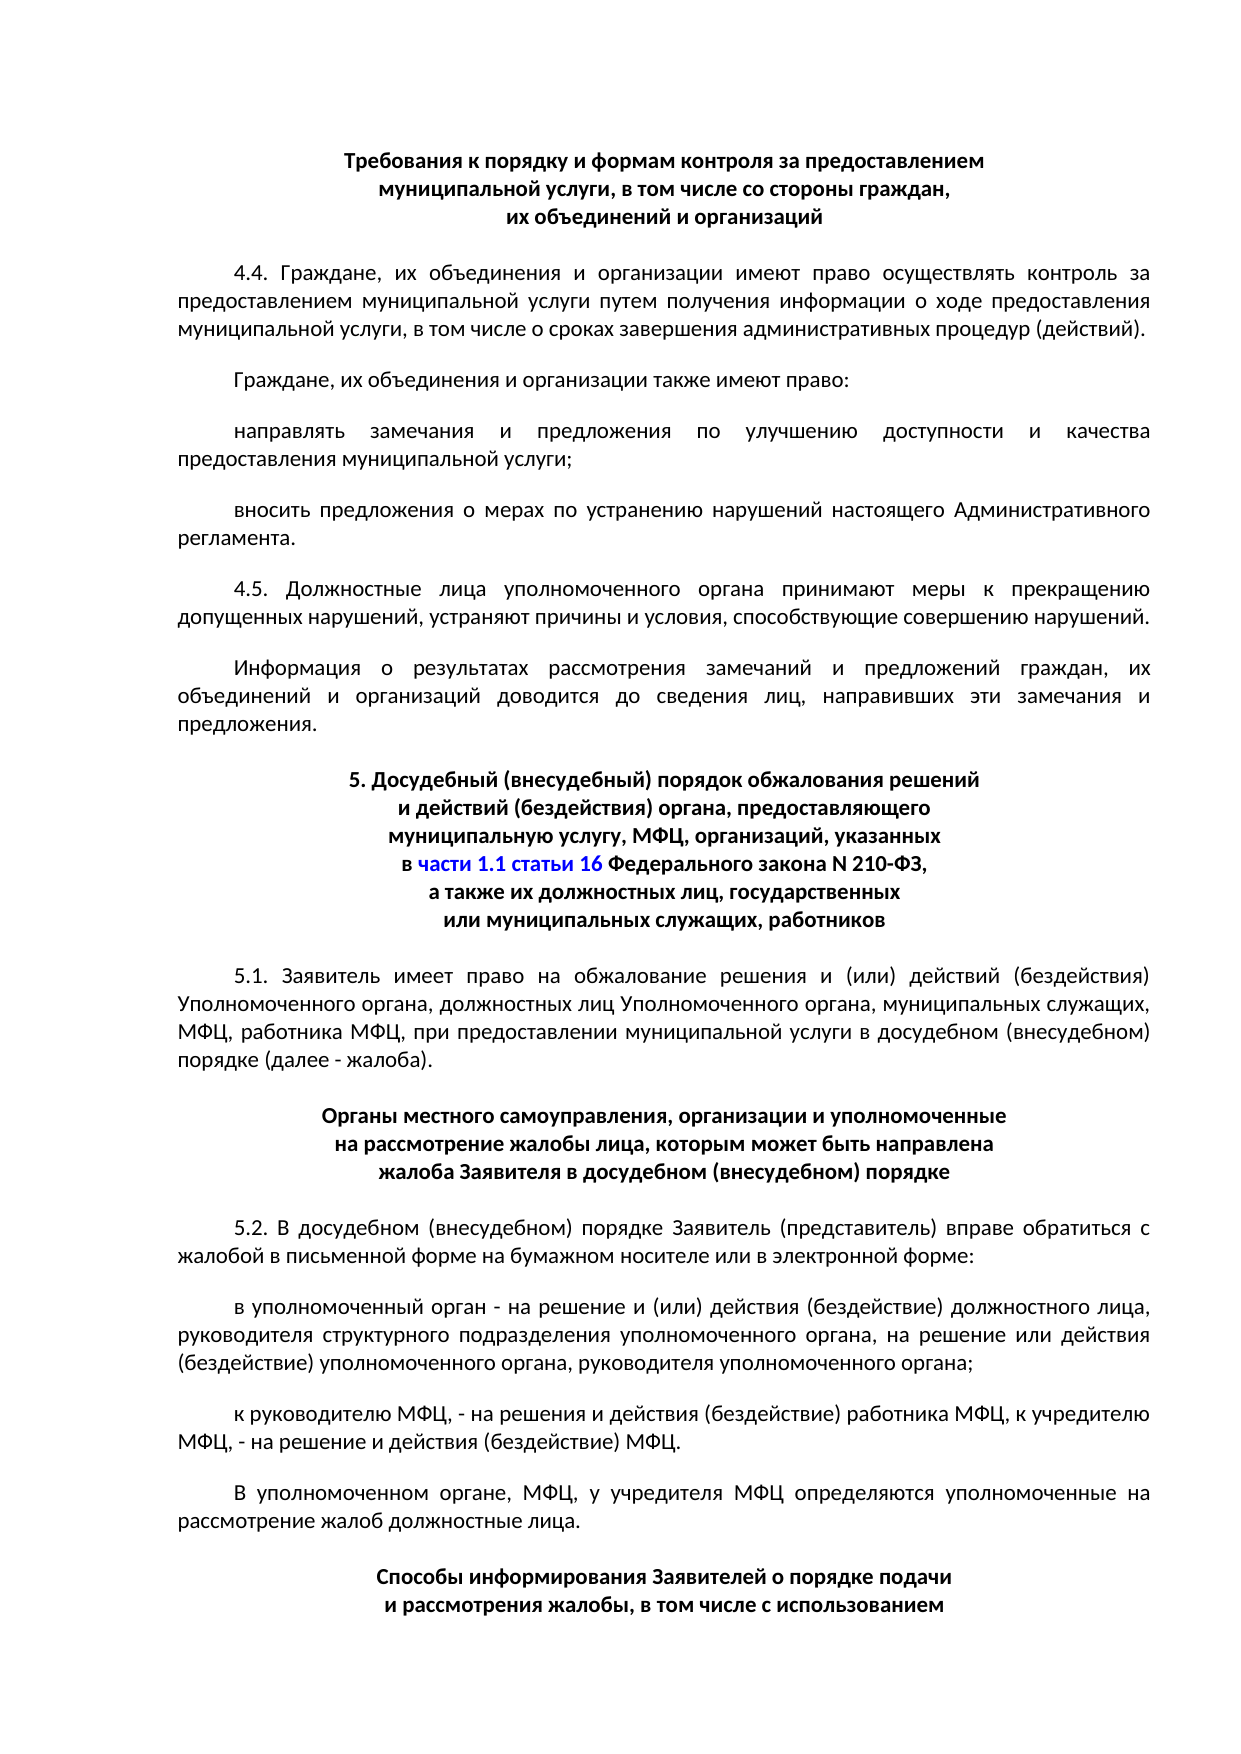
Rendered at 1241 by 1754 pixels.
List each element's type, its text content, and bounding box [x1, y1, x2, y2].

title и рассмотрения жалобы, в том числе с использованием [177, 1590, 1152, 1618]
title муниципальную услугу, МФЦ, организаций, указанных [177, 821, 1152, 849]
title и действий (бездействия) органа, предоставляющего [177, 793, 1152, 821]
title в части 1.1 статьи 16 Федерального закона N 210-ФЗ, [177, 849, 1152, 877]
text направлять замечания и предложения по улучшению доступности и качества предоставления муниципальной услуги; [177, 416, 1152, 472]
title Требования к порядку и формам контроля за предоставлением [177, 146, 1152, 174]
title жалоба Заявителя в досудебном (внесудебном) порядке [177, 1157, 1152, 1185]
title на рассмотрение жалобы лица, которым может быть направлена [177, 1129, 1152, 1157]
title а также их должностных лиц, государственных [177, 877, 1152, 905]
text в уполномоченный орган - на решение и (или) действия (бездействие) должностного лица, руководителя структурного подразделения уполномоченного органа, на решение или действия (бездействие) уполномоченного органа, руководителя уполномоченного органа; [177, 1292, 1152, 1376]
title 5. Досудебный (внесудебный) порядок обжалования решений [177, 765, 1152, 793]
title Органы местного самоуправления, организации и уполномоченные [177, 1101, 1152, 1129]
text вносить предложения о мерах по устранению нарушений настоящего Административного регламента. [177, 495, 1152, 551]
title их объединений и организаций [177, 202, 1152, 230]
title Способы информирования Заявителей о порядке подачи [177, 1562, 1152, 1590]
text 5.2. В досудебном (внесудебном) порядке Заявитель (представитель) вправе обратиться с жалобой в письменной форме на бумажном носителе или в электронной форме: [177, 1213, 1152, 1269]
text к руководителю МФЦ, - на решения и действия (бездействие) работника МФЦ, к учредителю МФЦ, - на решение и действия (бездействие) МФЦ. [177, 1399, 1152, 1455]
text 4.4. Граждане, их объединения и организации имеют право осуществлять контроль за предоставлением муниципальной услуги путем получения информации о ходе предоставления муниципальной услуги, в том числе о сроках завершения административных процедур (действий). [177, 258, 1152, 342]
text В уполномоченном органе, МФЦ, у учредителя МФЦ определяются уполномоченные на рассмотрение жалоб должностные лица. [177, 1478, 1152, 1534]
text Информация о результатах рассмотрения замечаний и предложений граждан, их объединений и организаций доводится до сведения лиц, направивших эти замечания и предложения. [177, 653, 1152, 737]
title или муниципальных служащих, работников [177, 905, 1152, 933]
text Граждане, их объединения и организации также имеют право: [177, 365, 1152, 393]
text 5.1. Заявитель имеет право на обжалование решения и (или) действий (бездействия) Уполномоченного органа, должностных лиц Уполномоченного органа, муниципальных служащих, МФЦ, работника МФЦ, при предоставлении муниципальной услуги в досудебном (внесудебном) порядке (далее - жалоба). [177, 961, 1152, 1073]
text 4.5. Должностные лица уполномоченного органа принимают меры к прекращению допущенных нарушений, устраняют причины и условия, способствующие совершению нарушений. [177, 574, 1152, 630]
title муниципальной услуги, в том числе со стороны граждан, [177, 174, 1152, 202]
